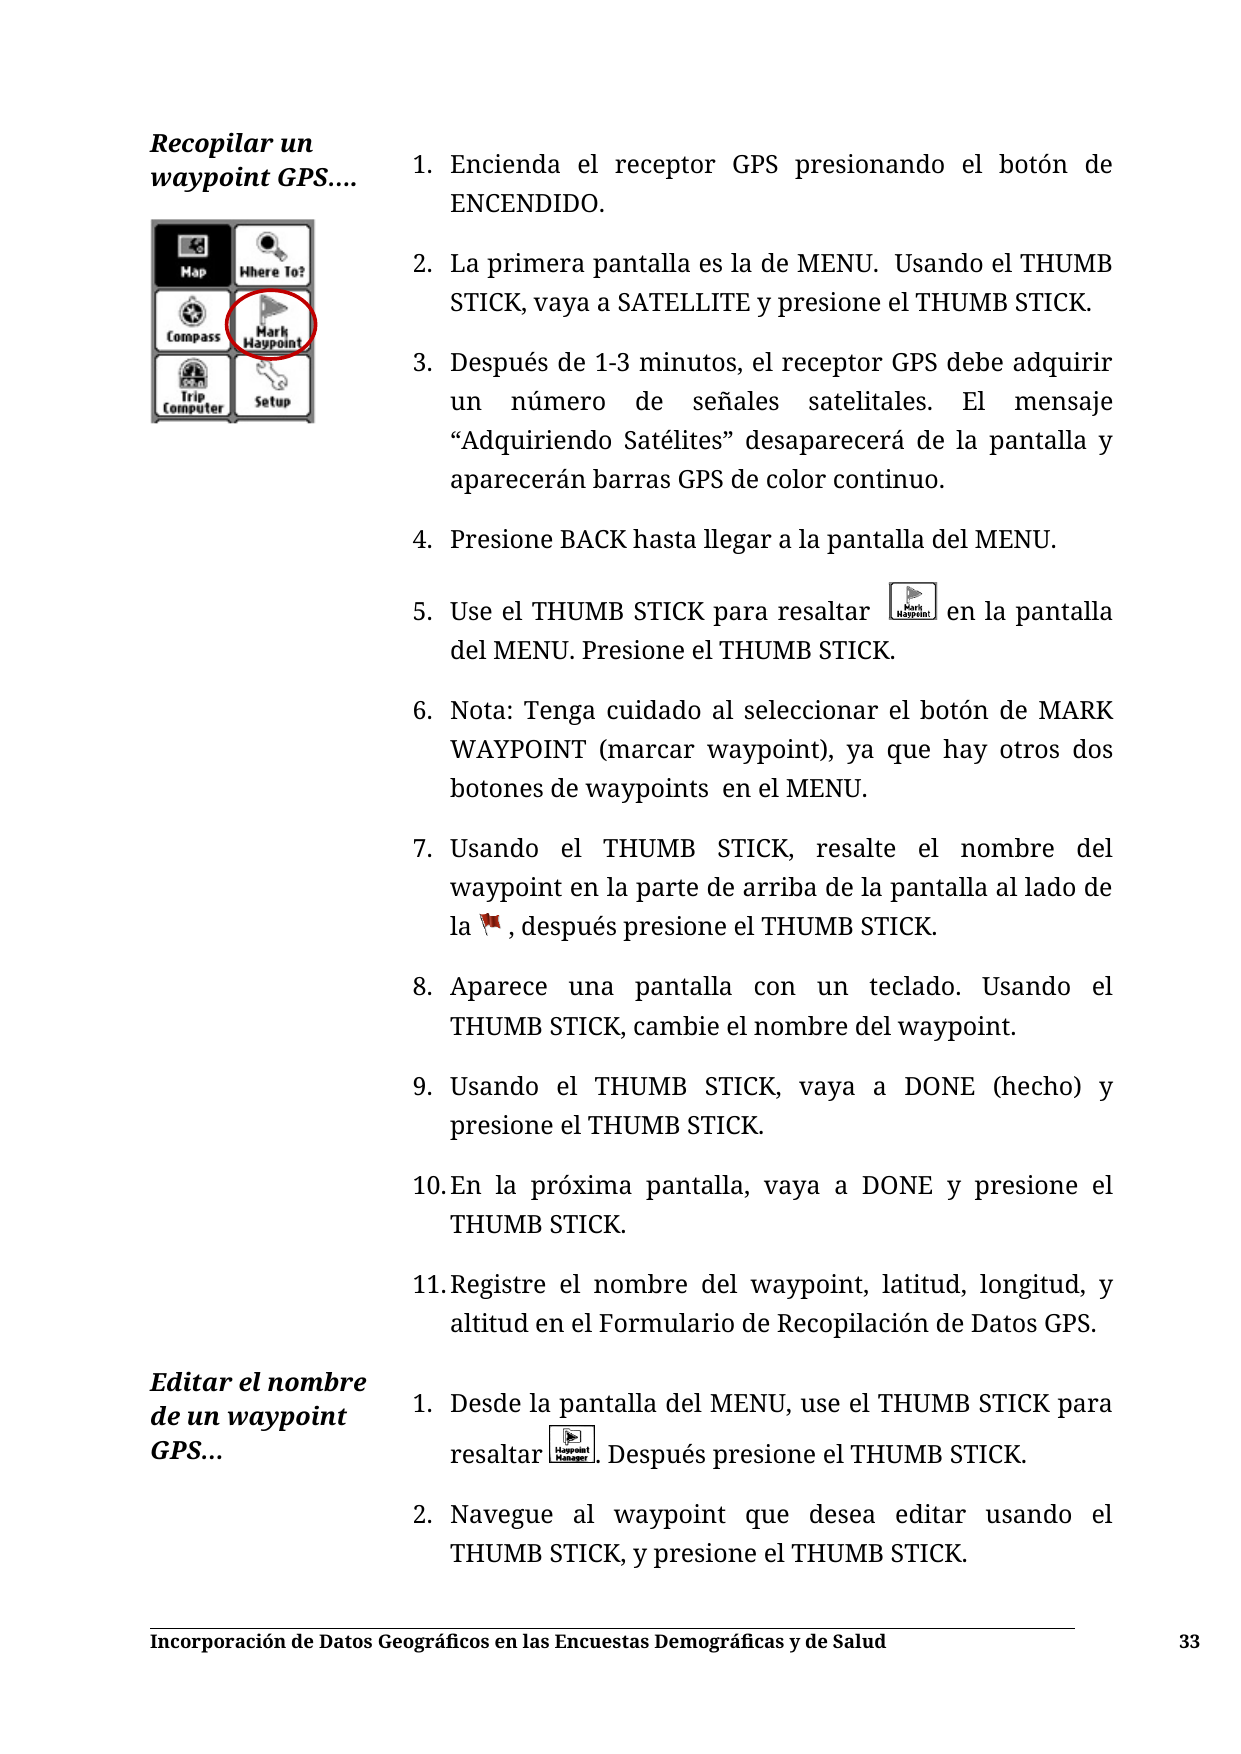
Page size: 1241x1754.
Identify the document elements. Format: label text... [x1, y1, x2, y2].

picture [150, 218, 316, 425]
picture [888, 582, 938, 620]
picture [478, 912, 502, 936]
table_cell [413, 1365, 1125, 1595]
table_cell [139, 1365, 412, 1595]
picture [229, 293, 313, 357]
table_header Recopilar un waypoint GPS…. [139, 126, 412, 1365]
table_header Encienda el receptor GPS presionando el botón de ENCENDIDO. La primera pantalla es la de MENU. Usando el THUMB STICK, vaya a SATELLITE y presione el THUMB STICK. Después de 1-3 minutos, el receptor GPS debe adquirir un número de señales satelitales. El mensaje “Adquiriendo Satélites” desaparecerá de la pantalla y aparecerán barras GPS de color continuo. Presione BACK hasta llegar a la pantalla del MENU. Use el THUMB STICK para resaltar en la pantalla del MENU. Presione el THUMB STICK. Nota: Tenga cuidado al seleccionar el botón de MARK WAYPOINT (marcar waypoint), ya que hay otros dos botones de waypoints en el MENU. Usando el THUMB STICK, resalte el nombre del waypoint en la parte de arriba de la pantalla al lado de la , después presione el THUMB STICK. Aparece una pantalla con un teclado. Usando el THUMB STICK, cambie el nombre del waypoint. Usando el THUMB STICK, vaya a DONE (hecho) y presione el THUMB STICK. En la próxima pantalla, vaya a DONE y presione el THUMB STICK. Registre el nombre del waypoint, latitud, longitud, y altitud en el Formulario de Recopilación de Datos GPS. [413, 126, 1125, 1365]
